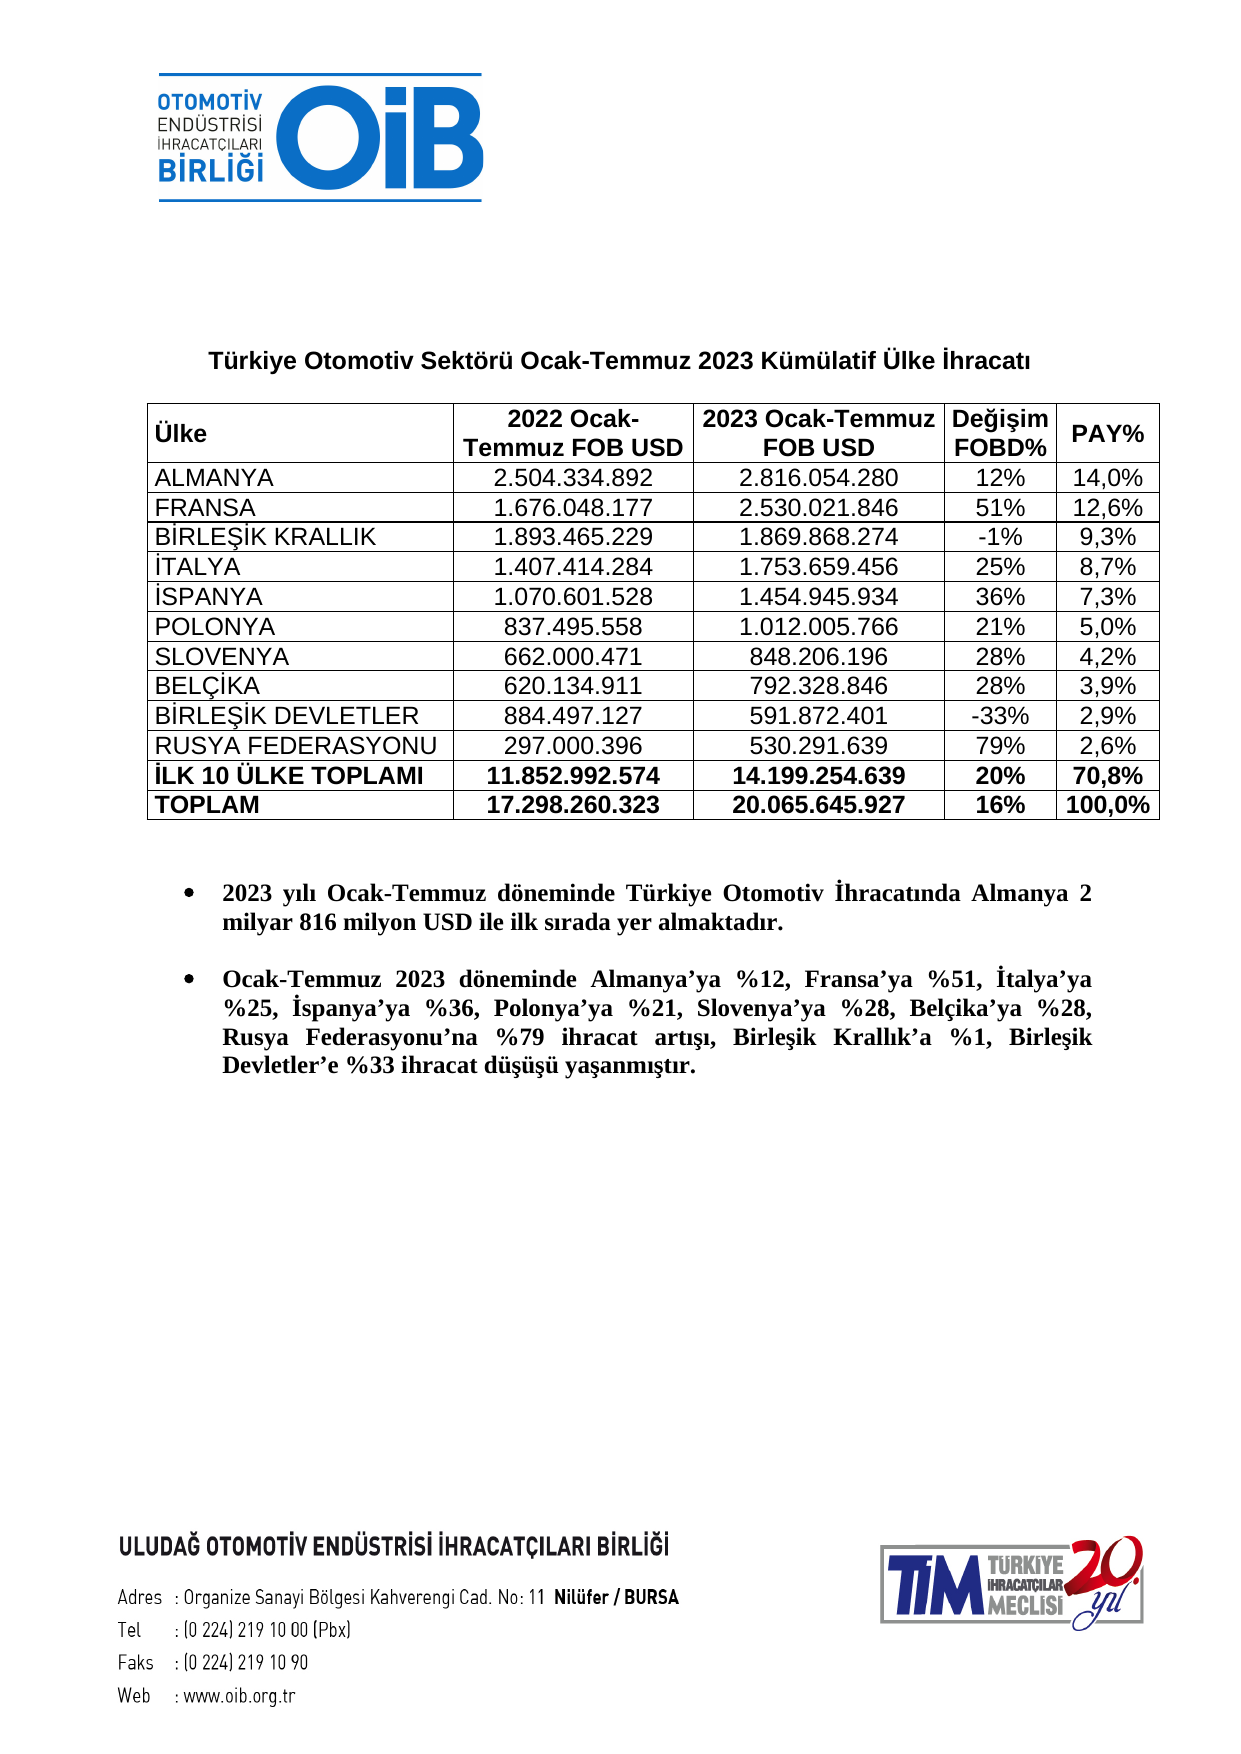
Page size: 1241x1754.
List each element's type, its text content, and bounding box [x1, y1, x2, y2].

table_cell 28% [945, 671, 1056, 700]
table_header Değişim FOBD% [945, 404, 1056, 462]
table_cell POLONYA [148, 612, 453, 641]
table_cell 12,6% [1057, 493, 1159, 521]
table_cell 1.012.005.766 [694, 612, 944, 641]
table_cell 25% [945, 552, 1056, 581]
table_cell 9,3% [1057, 523, 1159, 551]
table_cell 848.206.196 [694, 642, 944, 670]
picture [158, 73, 484, 202]
table_cell ALMANYA [148, 463, 453, 492]
table_cell -1% [945, 523, 1056, 551]
picture [0, 1489, 1241, 1754]
table_cell 837.495.558 [454, 612, 693, 641]
table_cell İTALYA [148, 552, 453, 581]
table_cell 2,6% [1057, 731, 1159, 760]
table_cell 36% [945, 582, 1056, 611]
text Türkiye Otomotiv Sektörü Ocak-Temmuz 2023 Kümülatif Ülke İhracatı [147, 346, 1093, 374]
table_cell BİRLEŞİK DEVLETLER [148, 701, 453, 730]
list Ocak-Temmuz 2023 döneminde Almanya’ya %12, Fransa’ya %51, İtalya’ya %25, İspanya’ya %36, Polonya’ya %21, Slovenya’ya %28, Belçika’ya %28, Rusya Federasyonu’na %79 ihracat artışı, Birleşik Krallık’a %1, Birleşik Devletler’e %33 ihracat düşüşü yaşanmıştır. [184, 964, 1093, 1079]
table_cell -33% [945, 701, 1056, 730]
table_cell 1.070.601.528 [454, 582, 693, 611]
table_cell 884.497.127 [454, 701, 693, 730]
table_cell 17.298.260.323 [454, 791, 693, 819]
table_cell 1.407.414.284 [454, 552, 693, 581]
table_cell 591.872.401 [694, 701, 944, 730]
table_cell 51% [945, 493, 1056, 521]
table_cell 1.676.048.177 [454, 493, 693, 521]
table_cell 12% [945, 463, 1056, 492]
list 2023 yılı Ocak-Temmuz döneminde Türkiye Otomotiv İhracatında Almanya 2 milyar 816 milyon USD ile ilk sırada yer almaktadır. [184, 878, 1093, 935]
table_cell 8,7% [1057, 552, 1159, 581]
table_cell TOPLAM [148, 791, 453, 819]
table_cell RUSYA FEDERASYONU [148, 731, 453, 760]
table_cell BİRLEŞİK KRALLIK [148, 523, 453, 551]
table_cell 2.530.021.846 [694, 493, 944, 521]
table_header 2023 Ocak-Temmuz FOB USD [694, 404, 944, 462]
table_cell 792.328.846 [694, 671, 944, 700]
table_cell 20.065.645.927 [694, 791, 944, 819]
table_cell 1.454.945.934 [694, 582, 944, 611]
table_cell 620.134.911 [454, 671, 693, 700]
table_cell 2.504.334.892 [454, 463, 693, 492]
table_cell 5,0% [1057, 612, 1159, 641]
table_cell 1.753.659.456 [694, 552, 944, 581]
table_cell 21% [945, 612, 1056, 641]
table_cell FRANSA [148, 493, 453, 521]
table_cell 3,9% [1057, 671, 1159, 700]
table_cell 14.199.254.639 [694, 761, 944, 789]
table_cell 1.893.465.229 [454, 523, 693, 551]
table_cell 100,0% [1057, 791, 1159, 819]
table_cell 1.869.868.274 [694, 523, 944, 551]
table_cell 530.291.639 [694, 731, 944, 760]
table_cell İLK 10 ÜLKE TOPLAMI [148, 761, 453, 789]
table_cell 7,3% [1057, 582, 1159, 611]
table_cell 70,8% [1057, 761, 1159, 789]
table_header PAY% [1057, 404, 1159, 462]
table_cell SLOVENYA [148, 642, 453, 670]
table_cell 2.816.054.280 [694, 463, 944, 492]
table_cell 297.000.396 [454, 731, 693, 760]
table_cell 2,9% [1057, 701, 1159, 730]
table_cell 4,2% [1057, 642, 1159, 670]
table_cell 16% [945, 791, 1056, 819]
table_cell 79% [945, 731, 1056, 760]
table_header Ülke [148, 404, 453, 462]
table_cell 662.000.471 [454, 642, 693, 670]
table_cell 28% [945, 642, 1056, 670]
table_cell 14,0% [1057, 463, 1159, 492]
table_cell İSPANYA [148, 582, 453, 611]
table_header 2022 Ocak-Temmuz FOB USD [454, 404, 693, 462]
table_cell 20% [945, 761, 1056, 789]
table_cell BELÇİKA [148, 671, 453, 700]
table_cell 11.852.992.574 [454, 761, 693, 789]
